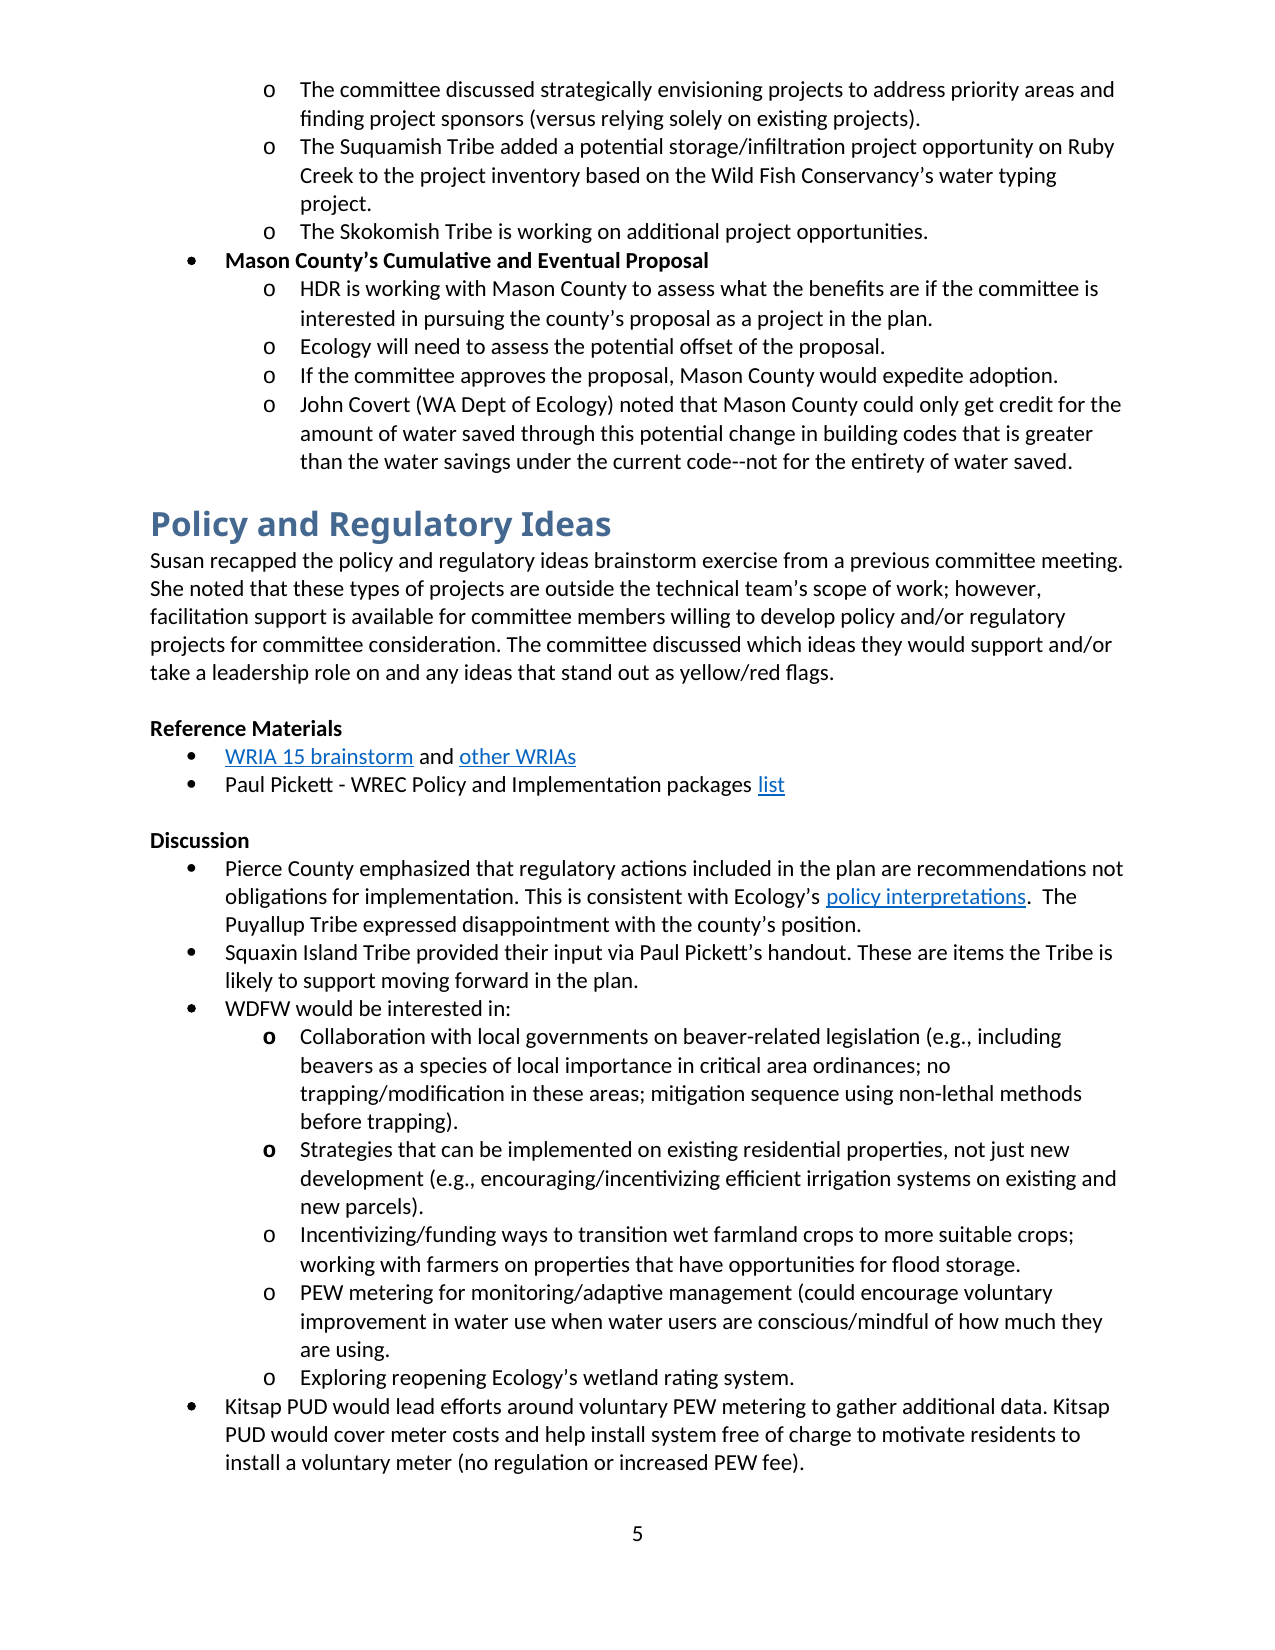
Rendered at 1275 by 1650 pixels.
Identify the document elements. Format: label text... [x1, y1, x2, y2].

list Kitsap PUD would lead efforts around voluntary PEW metering to gather additional data. Kitsap PUD would cover meter costs and help install system free of charge to motivate residents to install a voluntary meter (no regulation or increased PEW fee). [187, 1392, 1125, 1476]
list Pierce County emphasized that regulatory actions included in the plan are recommendations not obligations for implementation. This is consistent with Ecology’s policy interpretations. The Puyallup Tribe expressed disappointment with the county’s position. [187, 854, 1125, 938]
list The Skokomish Tribe is working on additional project opportunities. [262, 217, 1125, 247]
list John Covert (WA Dept of Ecology) noted that Mason County could only get credit for the amount of water saved through this potential change in building codes that is greater than the water savings under the current code--not for the entirety of water saved. [262, 390, 1125, 475]
list Ecology will need to assess the potential offset of the proposal. [262, 332, 1125, 361]
list WDFW would be interested in: [187, 994, 1125, 1022]
text Susan recapped the policy and regulatory ideas brainstorm exercise from a previous committee meeting. She noted that these types of projects are outside the technical team’s scope of work; however, facilitation support is available for committee members willing to develop policy and/or regulatory projects for committee consideration. The committee discussed which ideas they would support and/or take a leadership role on and any ideas that stand out as yellow/red flags. [150, 546, 1125, 686]
list If the committee approves the proposal, Mason County would expedite adoption. [262, 361, 1125, 390]
list PEW metering for monitoring/adaptive management (could encourage voluntary improvement in water use when water users are conscious/mindful of how much they are using. [262, 1278, 1125, 1363]
list Collaboration with local governments on beaver-related legislation (e.g., including beavers as a species of local importance in critical area ordinances; no trapping/modification in these areas; mitigation sequence using non-lethal methods before trapping). [262, 1022, 1125, 1135]
list Mason County’s Cumulative and Eventual Proposal [187, 247, 1125, 274]
list WRIA 15 brainstorm and other WRIAs [187, 742, 1125, 770]
text Reference Materials [150, 714, 1125, 742]
text Discussion [150, 826, 1125, 854]
list The Suquamish Tribe added a potential storage/infiltration project opportunity on Ruby Creek to the project inventory based on the Wild Fish Conservancy’s water typing project. [262, 132, 1125, 217]
list Paul Pickett - WREC Policy and Implementation packages list [187, 770, 1125, 798]
list Exploring reopening Ecology’s wetland rating system. [262, 1363, 1125, 1392]
list Incentivizing/funding ways to transition wet farmland crops to more suitable crops; working with farmers on properties that have opportunities for flood storage. [262, 1221, 1125, 1278]
list Strategies that can be implemented on existing residential properties, not just new development (e.g., encouraging/incentivizing efficient irrigation systems on existing and new parcels). [262, 1135, 1125, 1221]
list The committee discussed strategically envisioning projects to address priority areas and finding project sponsors (versus relying solely on existing projects). [262, 75, 1125, 132]
list Squaxin Island Tribe provided their input via Paul Pickett’s handout. These are items the Tribe is likely to support moving forward in the plan. [187, 938, 1125, 994]
list HDR is working with Mason County to assess what the benefits are if the committee is interested in pursuing the county’s proposal as a project in the plan. [262, 274, 1125, 332]
subtitle Policy and Regulatory Ideas [150, 500, 1125, 546]
